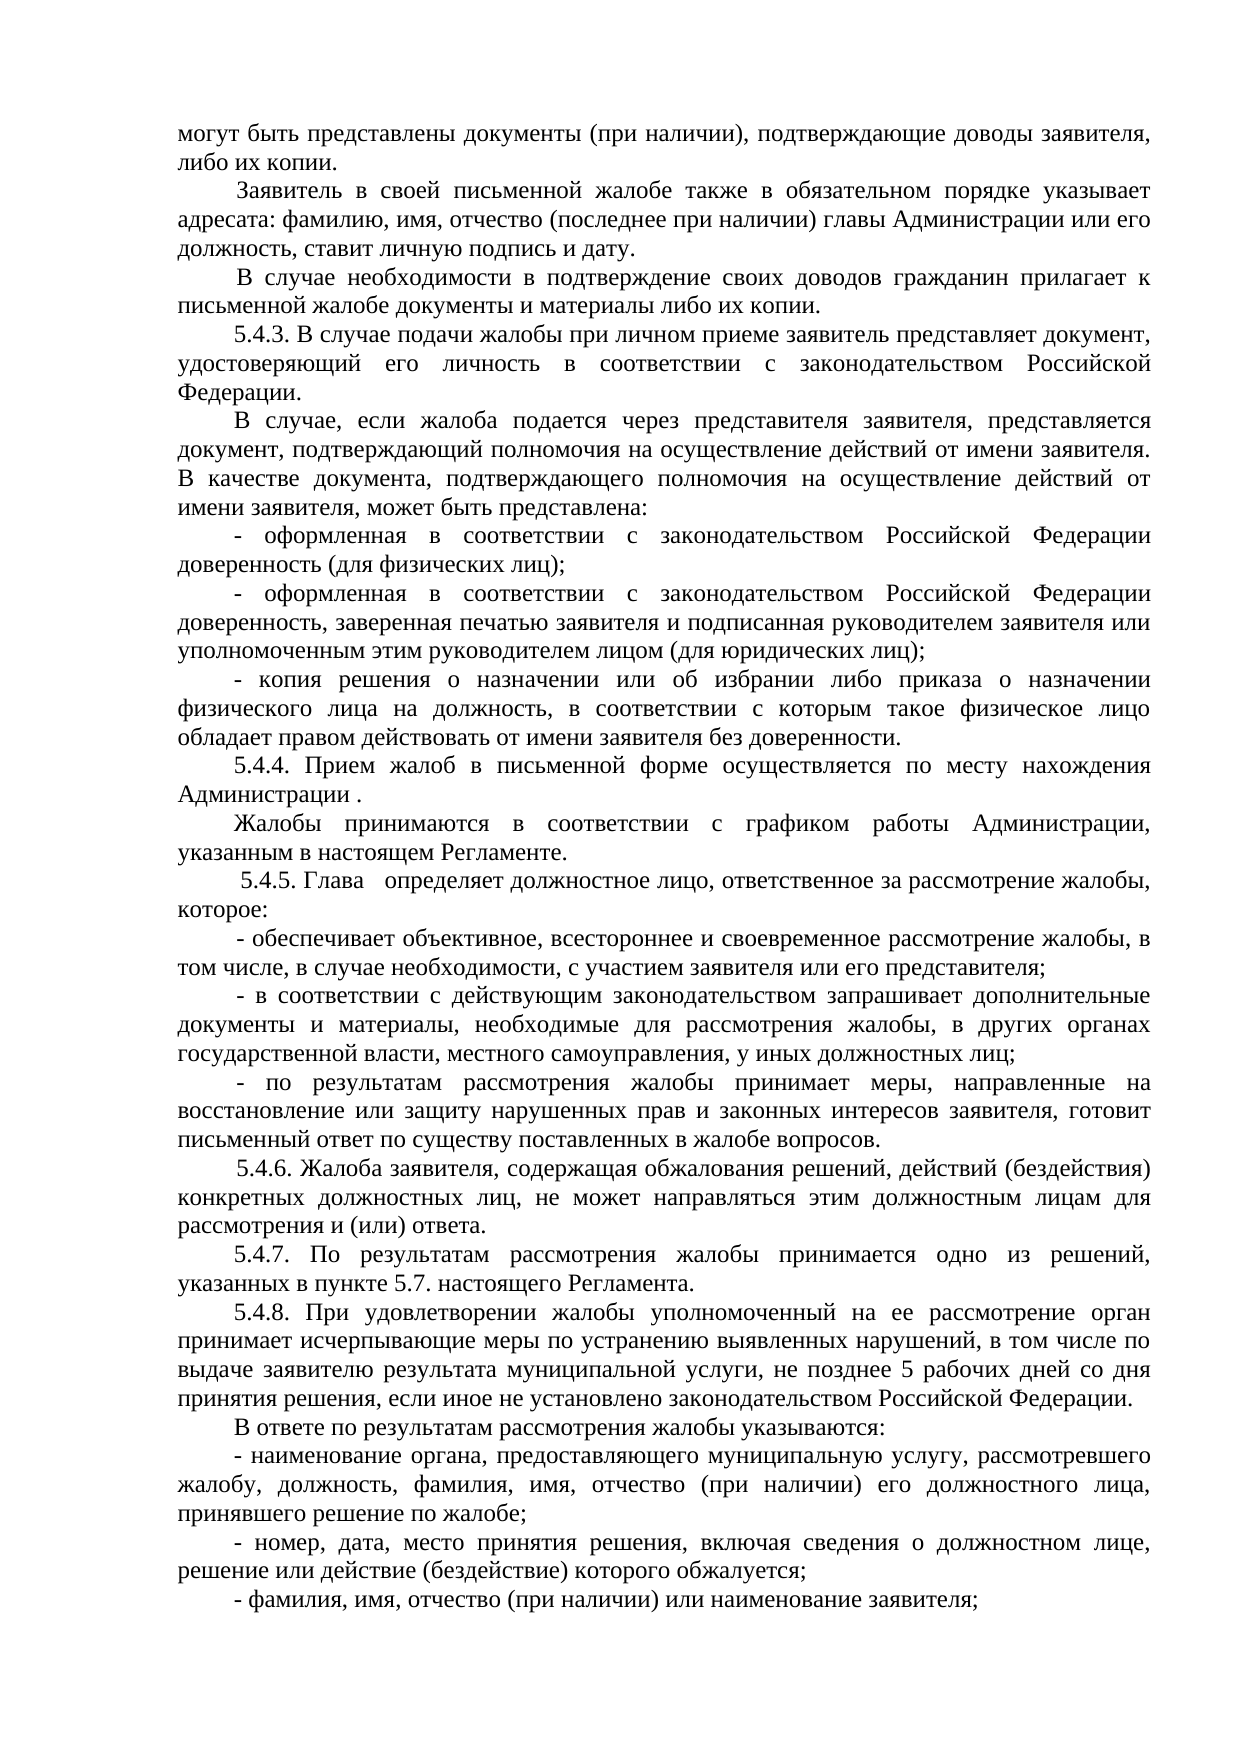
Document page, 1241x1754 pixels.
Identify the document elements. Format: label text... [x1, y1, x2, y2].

text В случае необходимости в подтверждение своих доводов гражданин прилагает к письменной жалобе документы и материалы либо их копии. [177, 262, 1152, 319]
text - копия решения о назначении или об избрании либо приказа о назначении физического лица на должность, в соответствии с которым такое физическое лицо обладает правом действовать от имени заявителя без доверенности. [177, 664, 1152, 751]
text - обеспечивает объективное, всестороннее и своевременное рассмотрение жалобы, в том числе, в случае необходимости, с участием заявителя или его представителя; [177, 923, 1152, 981]
text - оформленная в соответствии с законодательством Российской Федерации доверенность (для физических лиц); [177, 521, 1152, 578]
text - фамилия, имя, отчество (при наличии) или наименование заявителя; [177, 1584, 1152, 1613]
text 5.4.5. Глава определяет должностное лицо, ответственное за рассмотрение жалобы, которое: [177, 866, 1152, 923]
text 5.4.7. По результатам рассмотрения жалобы принимается одно из решений, указанных в пункте 5.7. настоящего Регламента. [177, 1239, 1152, 1297]
text Заявитель в своей письменной жалобе также в обязательном порядке указывает адресата: фамилию, имя, отчество (последнее при наличии) главы Администрации или его должность, ставит личную подпись и дату. [177, 176, 1152, 262]
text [177, 118, 1152, 176]
text - по результатам рассмотрения жалобы принимает меры, направленные на восстановление или защиту нарушенных прав и законных интересов заявителя, готовит письменный ответ по существу поставленных в жалобе вопросов. [177, 1067, 1152, 1153]
text В ответе по результатам рассмотрения жалобы указываются: [177, 1412, 1152, 1441]
text - в соответствии с действующим законодательством запрашивает дополнительные документы и материалы, необходимые для рассмотрения жалобы, в других органах государственной власти, местного самоуправления, у иных должностных лиц; [177, 981, 1152, 1067]
text Жалобы принимаются в соответствии с графиком работы Администрации, указанным в настоящем Регламенте. [177, 808, 1152, 866]
text - оформленная в соответствии с законодательством Российской Федерации доверенность, заверенная печатью заявителя и подписанная руководителем заявителя или уполномоченным этим руководителем лицом (для юридических лиц); [177, 578, 1152, 664]
text 5.4.4. Прием жалоб в письменной форме осуществляется по месту нахождения Администрации . [177, 751, 1152, 808]
text В случае, если жалоба подается через представителя заявителя, представляется документ, подтверждающий полномочия на осуществление действий от имени заявителя. В качестве документа, подтверждающего полномочия на осуществление действий от имени заявителя, может быть представлена: [177, 406, 1152, 521]
text - наименование органа, предоставляющего муниципальную услугу, рассмотревшего жалобу, должность, фамилия, имя, отчество (при наличии) его должностного лица, принявшего решение по жалобе; [177, 1441, 1152, 1527]
text - номер, дата, место принятия решения, включая сведения о должностном лице, решение или действие (бездействие) которого обжалуется; [177, 1527, 1152, 1584]
text 5.4.3. В случае подачи жалобы при личном приеме заявитель представляет документ, удостоверяющий его личность в соответствии с законодательством Российской Федерации. [177, 319, 1152, 406]
text 5.4.6. Жалоба заявителя, содержащая обжалования решений, действий (бездействия) конкретных должностных лиц, не может направляться этим должностным лицам для рассмотрения и (или) ответа. [177, 1153, 1152, 1239]
text 5.4.8. При удовлетворении жалобы уполномоченный на ее рассмотрение орган принимает исчерпывающие меры по устранению выявленных нарушений, в том числе по выдаче заявителю результата муниципальной услуги, не позднее 5 рабочих дней со дня принятия решения, если иное не установлено законодательством Российской Федерации. [177, 1297, 1152, 1412]
